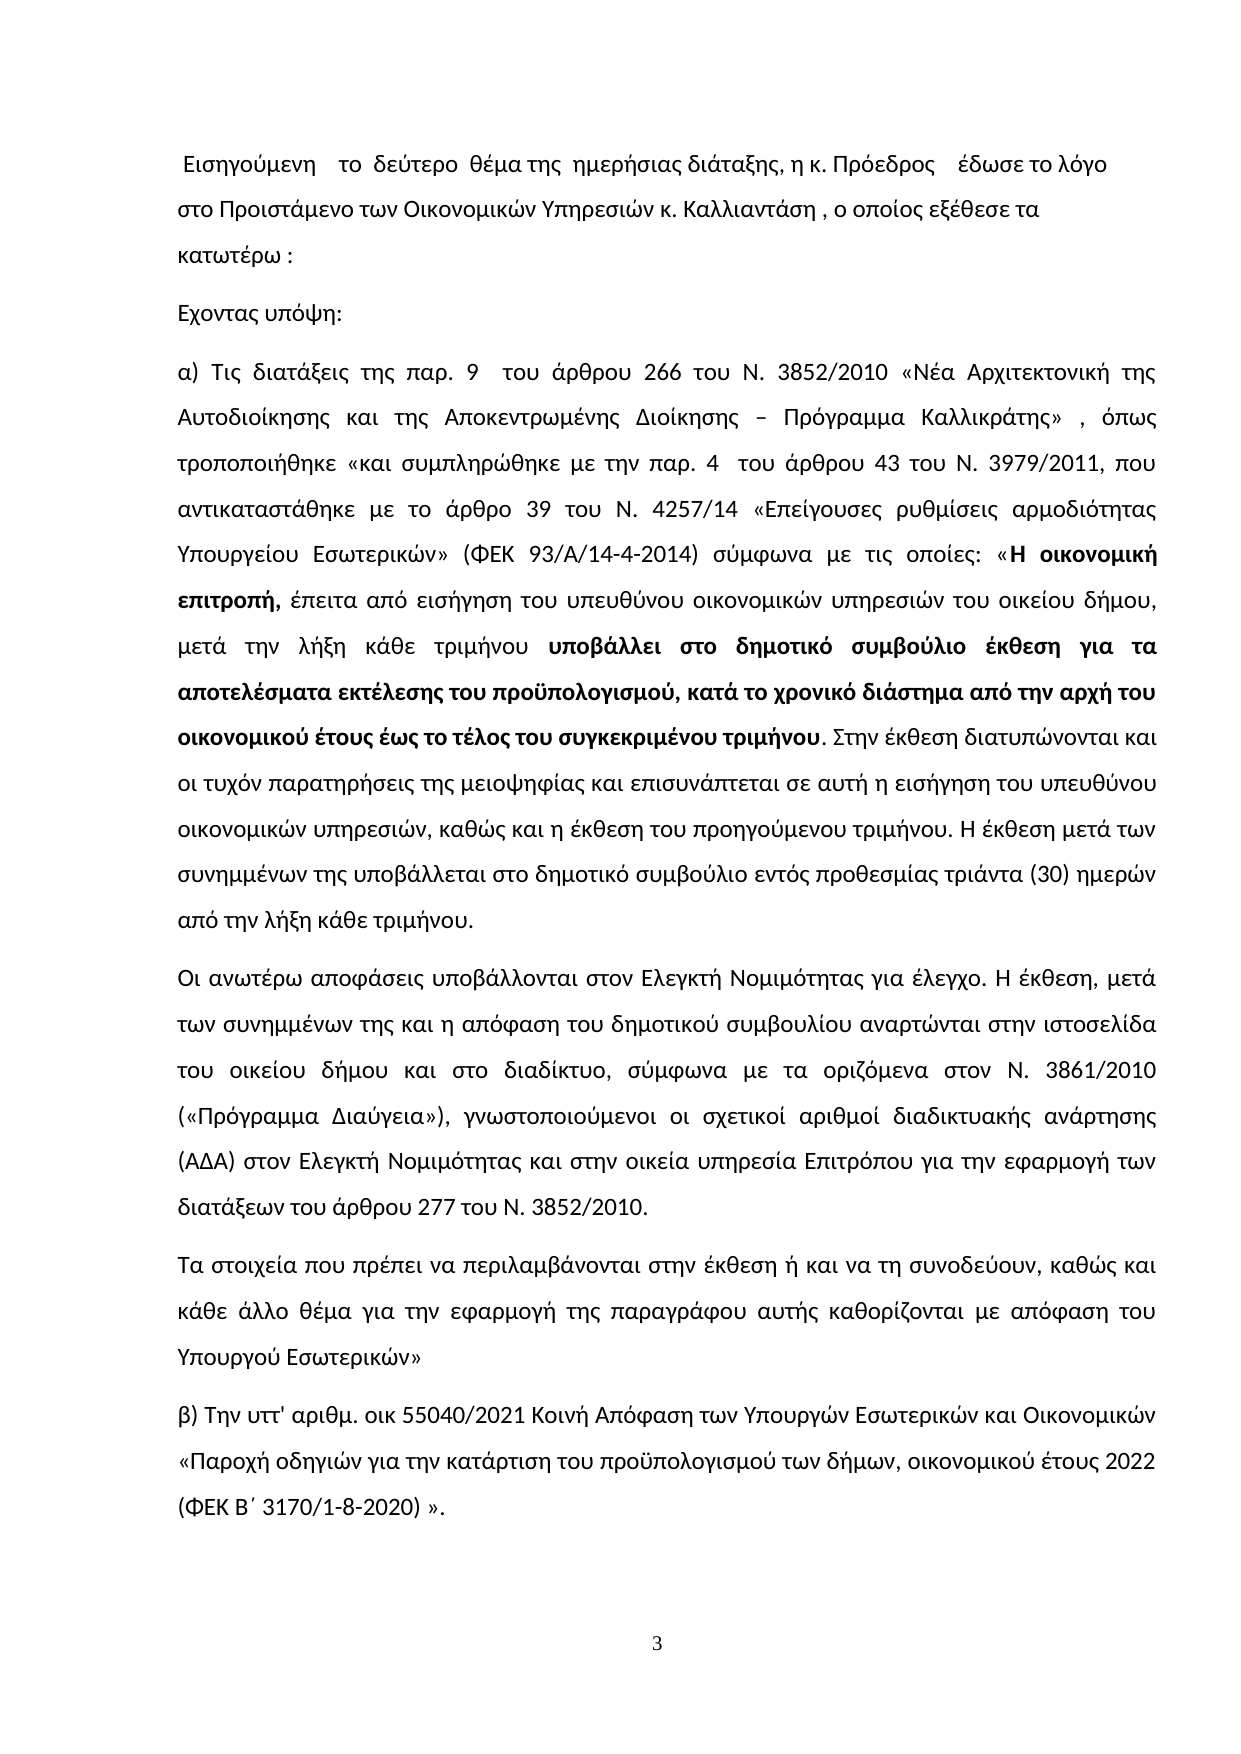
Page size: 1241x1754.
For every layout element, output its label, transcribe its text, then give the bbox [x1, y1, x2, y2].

text Εισηγούμενη το δεύτερο θέμα της ημερήσιας διάταξης, η κ. Πρόεδρος έδωσε το λόγο στο Προιστάμενο των Οικονομικών Υπηρεσιών κ. Καλλιαντάση , ο οποίος εξέθεσε τα κατωτέρω : [177, 148, 1137, 270]
text Εχοντας υπόψη: [177, 297, 1158, 328]
text Οι ανωτέρω αποφάσεις υποβάλλονται στον Ελεγκτή Νομιμότητας για έλεγχο. Η έκθεση, μετά των συνημμένων της και η απόφαση του δημοτικού συμβουλίου αναρτώνται στην ιστοσελίδα του οικείου δήμου και στο διαδίκτυο, σύμφωνα με τα οριζόμενα στον Ν. 3861/2010 («Πρόγραμμα Διαύγεια»), γνωστοποιούμενοι οι σχετικοί αριθμοί διαδικτυακής ανάρτησης (ΑΔΑ) στον Ελεγκτή Νομιμότητας και στην οικεία υπηρεσία Επιτρόπου για την εφαρμογή των διατάξεων του άρθρου 277 του Ν. 3852/2010. [177, 963, 1158, 1222]
text Τα στοιχεία που πρέπει να περιλαμβάνονται στην έκθεση ή και να τη συνοδεύουν, καθώς και κάθε άλλο θέμα για την εφαρμογή της παραγράφου αυτής καθορίζονται με απόφαση του Υπουργού Εσωτερικών» [177, 1249, 1158, 1371]
text α) Τις διατάξεις της παρ. 9 του άρθρου 266 του Ν. 3852/2010 «Νέα Αρχιτεκτονική της Αυτοδιοίκησης και της Αποκεντρωμένης Διοίκησης – Πρόγραμμα Καλλικράτης» , όπως τροποποιήθηκε «και συμπληρώθηκε με την παρ. 4 του άρθρου 43 του Ν. 3979/2011, που αντικαταστάθηκε με το άρθρο 39 του Ν. 4257/14 «Επείγουσες ρυθμίσεις αρμοδιότητας Υπουργείου Εσωτερικών» (ΦΕΚ 93/Α/14-4-2014) σύμφωνα με τις οποίες: «Η οικονομική επιτροπή, έπειτα από εισήγηση του υπευθύνου οικονομικών υπηρεσιών του οικείου δήμου, μετά την λήξη κάθε τριμήνου υποβάλλει στο δημοτικό συμβούλιο έκθεση για τα αποτελέσματα εκτέλεσης του προϋπολογισμού, κατά το χρονικό διάστημα από την αρχή του οικονομικού έτους έως το τέλος του συγκεκριμένου τριμήνου. Στην έκθεση διατυπώνονται και οι τυχόν παρατηρήσεις της μειοψηφίας και επισυνάπτεται σε αυτή η εισήγηση του υπευθύνου οικονομικών υπηρεσιών, καθώς και η έκθεση του προηγούμενου τριμήνου. Η έκθεση μετά των συνημμένων της υποβάλλεται στο δημοτικό συμβούλιο εντός προθεσμίας τριάντα (30) ημερών από την λήξη κάθε τριμήνου. [177, 356, 1158, 935]
text β) Την υττ' αριθμ. οικ 55040/2021 Κοινή Απόφαση των Υπουργών Εσωτερικών και Οικονομικών «Παροχή οδηγιών για την κατάρτιση του προϋπολογισμού των δήμων, οικονομικού έτους 2022 (ΦΕΚ Β΄ 3170/1-8-2020) ». [177, 1399, 1158, 1521]
